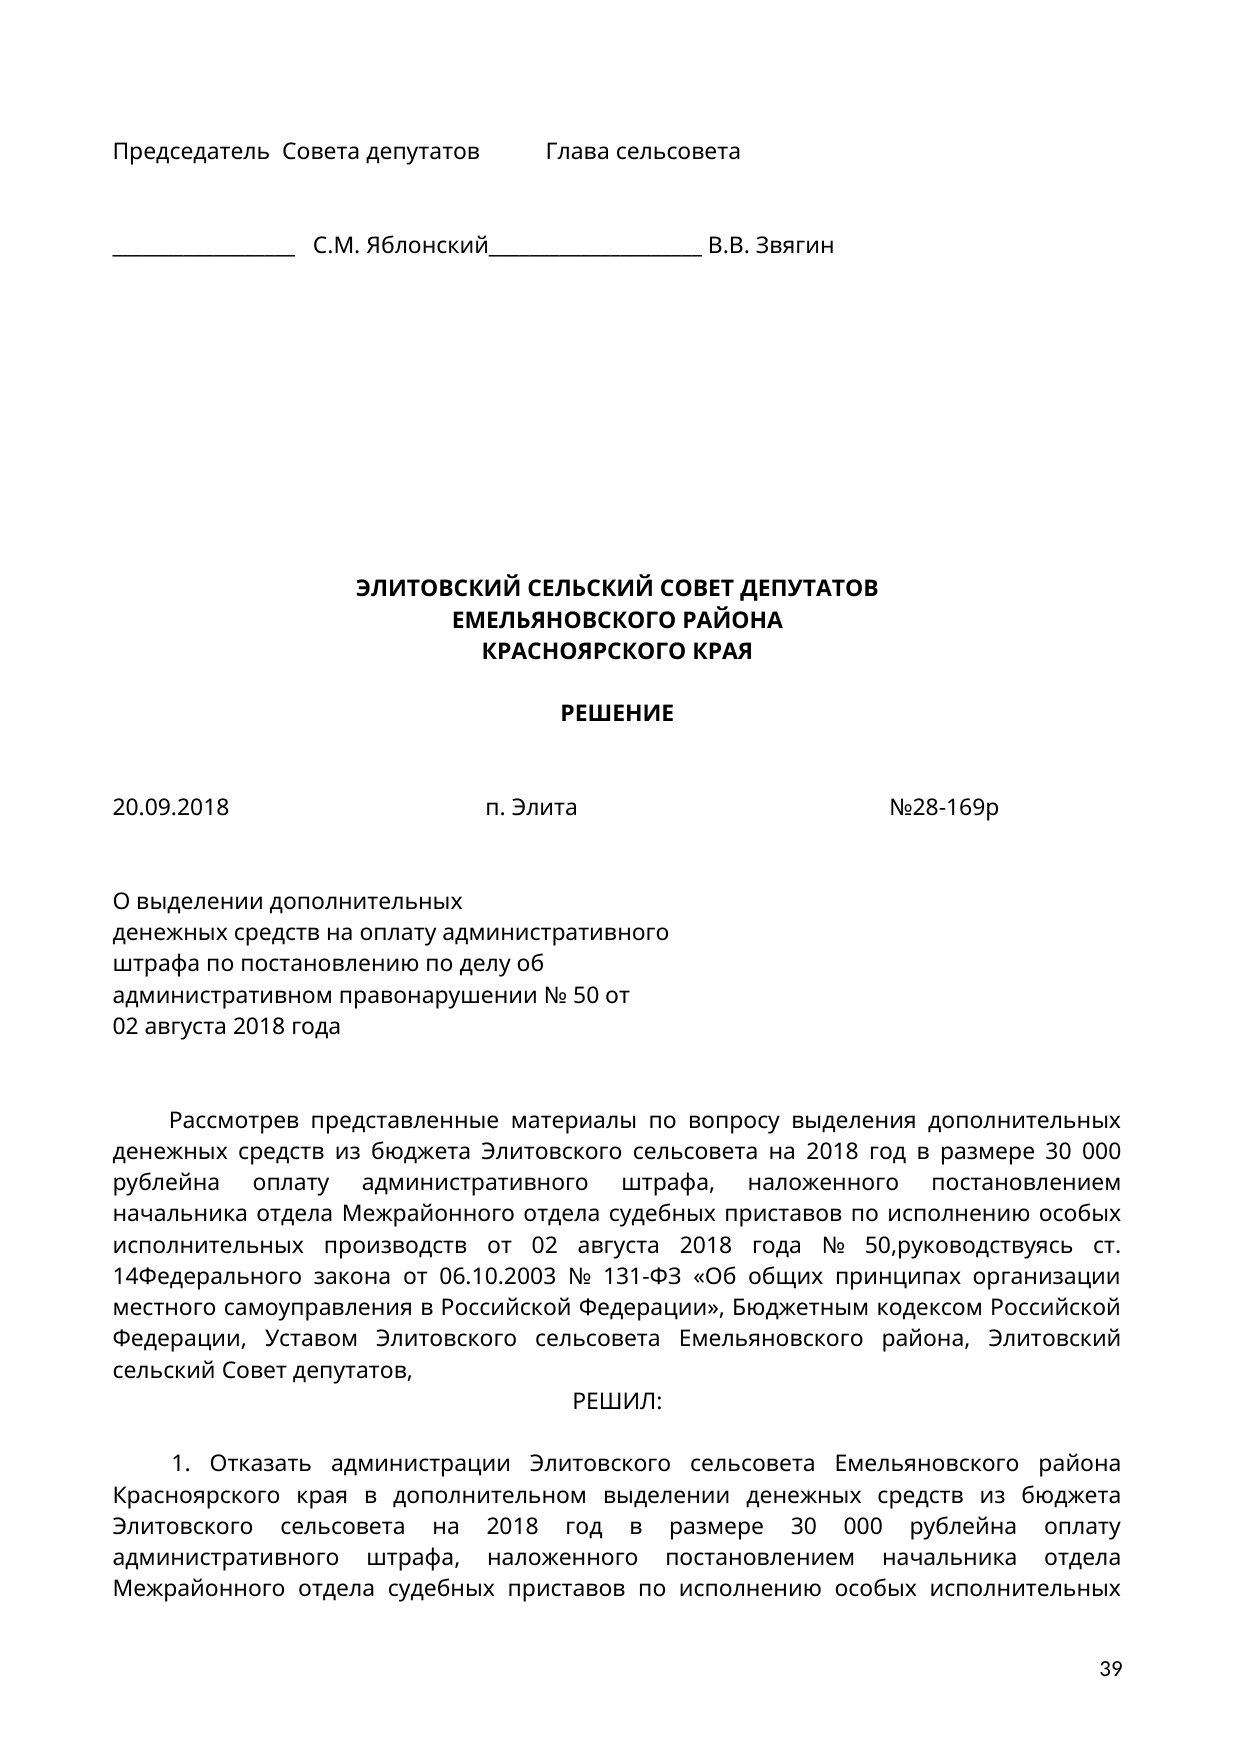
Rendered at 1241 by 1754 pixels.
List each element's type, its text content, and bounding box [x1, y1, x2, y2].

text РЕШИЛ: [112, 1385, 1122, 1416]
text КРАСНОЯРСКОГО КРАЯ [112, 635, 1122, 666]
text __________________ С.М. Яблонский_____________________ В.В. Звягин [112, 228, 1122, 260]
text РЕШЕНИЕ [112, 697, 1122, 728]
text ЭЛИТОВСКИЙ СЕЛЬСКИЙ СОВЕТ ДЕПУТАТОВ [112, 572, 1122, 603]
text ЕМЕЛЬЯНОВСКОГО РАЙОНА [112, 603, 1122, 635]
text Председатель Совета депутатов Глава сельсовета [112, 135, 1122, 166]
text штрафа по постановлению по делу об [112, 947, 1122, 978]
text Рассмотрев представленные материалы по вопросу выделения дополнительных денежных средств из бюджета Элитовского сельсовета на 2018 год в размере 30 000 рублейна оплату административного штрафа, наложенного постановлением начальника отдела Межрайонного отдела судебных приставов по исполнению особых исполнительных производств от 02 августа 2018 года № 50,руководствуясь ст. 14Федерального закона от 06.10.2003 № 131-ФЗ «Об общих принципах организации местного самоуправления в Российской Федерации», Бюджетным кодексом Российской Федерации, Уставом Элитовского сельсовета Емельяновского района, Элитовский сельский Совет депутатов, [112, 1103, 1122, 1385]
text О выделении дополнительных [112, 885, 1122, 916]
text административном правонарушении № 50 от [112, 978, 1122, 1010]
text 02 августа 2018 года [112, 1010, 1122, 1041]
text 20.09.2018 п. Элита №28-169р [112, 791, 1122, 822]
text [112, 1447, 1122, 1603]
text денежных средств на оплату административного [112, 916, 1122, 947]
